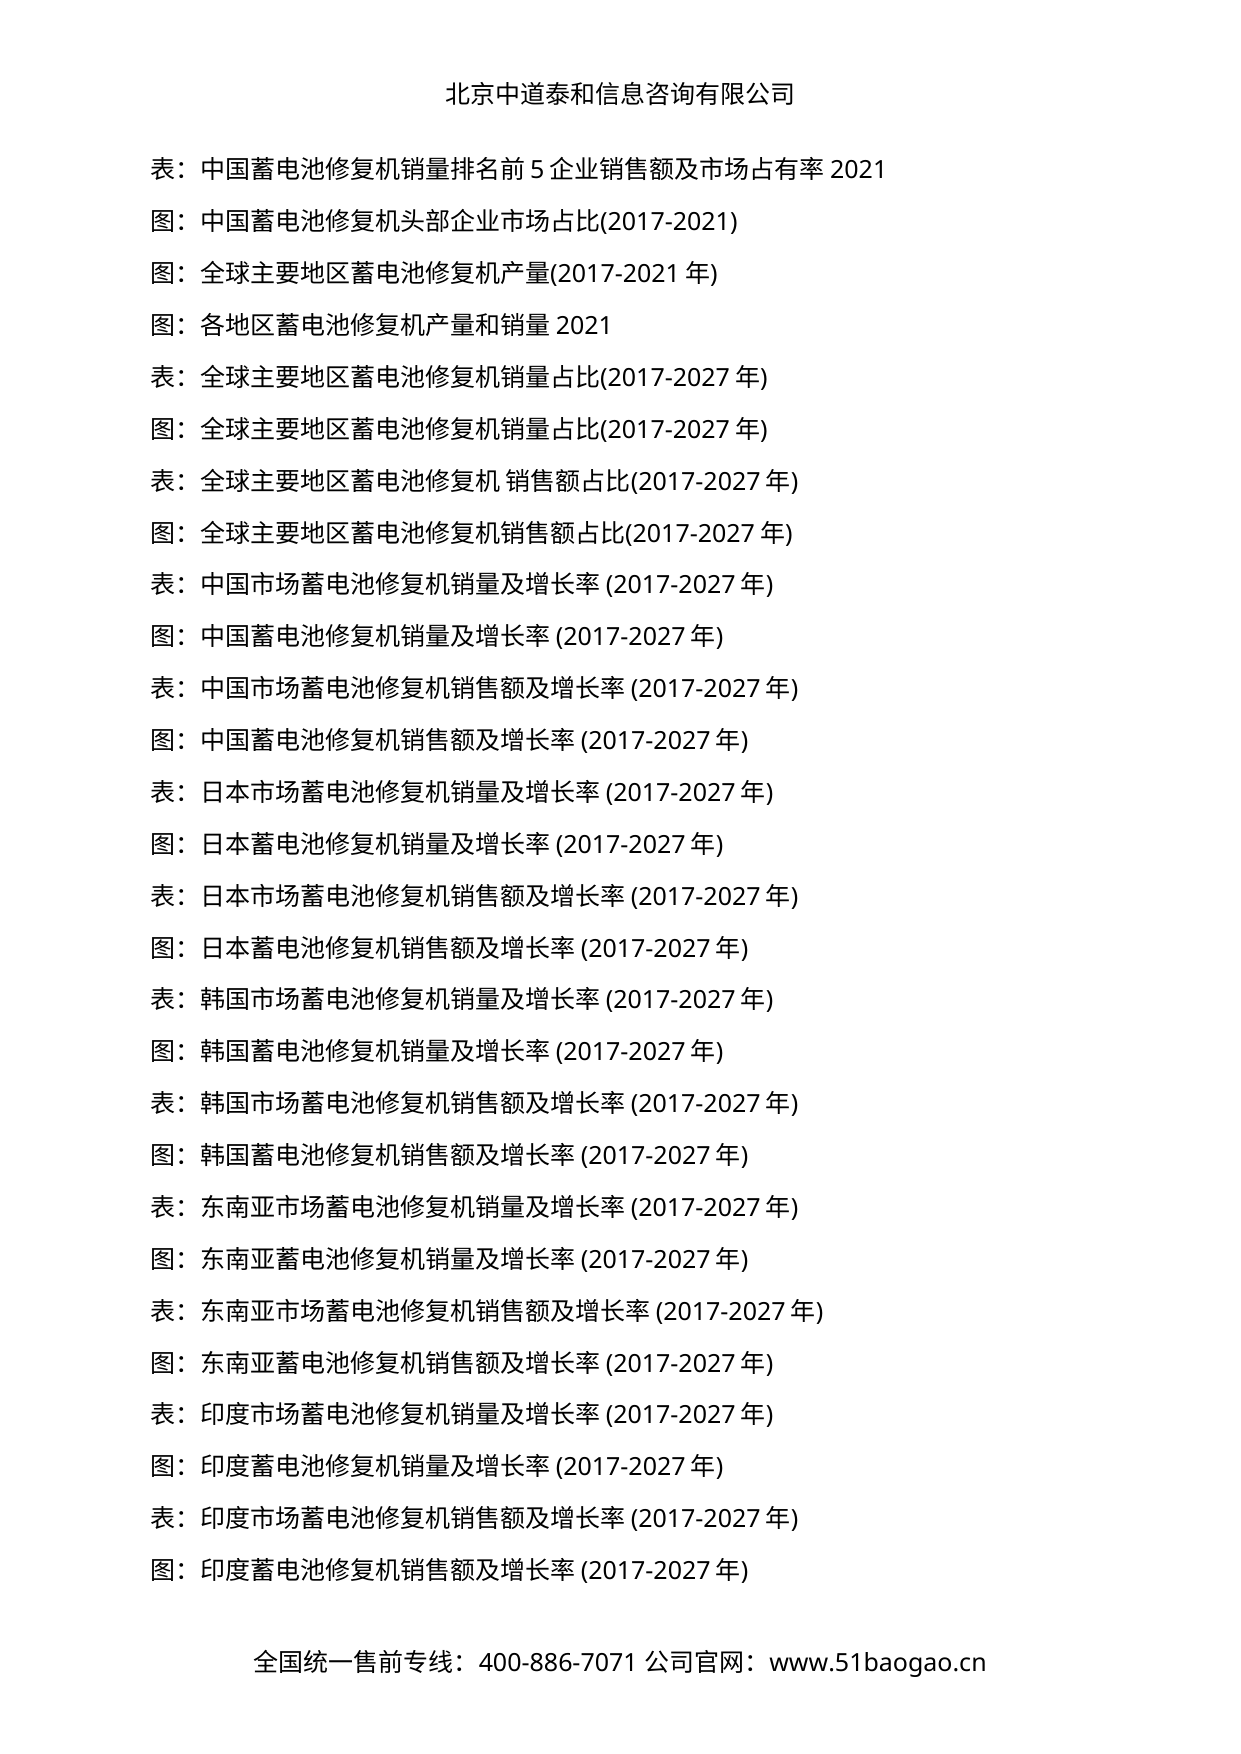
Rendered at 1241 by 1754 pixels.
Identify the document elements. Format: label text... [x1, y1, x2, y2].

text 图：日本蓄电池修复机销量及增长率 (2017-2027年) [150, 824, 1090, 861]
text 表：全球主要地区蓄电池修复机销量占比(2017-2027年) [150, 357, 1090, 394]
text 图：东南亚蓄电池修复机销量及增长率 (2017-2027年) [150, 1239, 1090, 1276]
text 图：韩国蓄电池修复机销量及增长率 (2017-2027年) [150, 1032, 1090, 1068]
text 表：东南亚市场蓄电池修复机销售额及增长率 (2017-2027年) [150, 1291, 1090, 1327]
text 图：印度蓄电池修复机销量及增长率 (2017-2027年) [150, 1447, 1090, 1483]
text 图：韩国蓄电池修复机销售额及增长率 (2017-2027年) [150, 1136, 1090, 1172]
text 图：东南亚蓄电池修复机销售额及增长率 (2017-2027年) [150, 1343, 1090, 1379]
text 图：全球主要地区蓄电池修复机销售额占比(2017-2027年) [150, 513, 1090, 549]
text 表：全球主要地区蓄电池修复机 销售额占比(2017-2027年) [150, 461, 1090, 497]
text 表：中国蓄电池修复机销量排名前5企业销售额及市场占有率 2021 [150, 150, 1090, 186]
text 图：中国蓄电池修复机头部企业市场占比(2017-2021) [150, 202, 1090, 238]
text 表：印度市场蓄电池修复机销量及增长率 (2017-2027年) [150, 1395, 1090, 1431]
text 表：印度市场蓄电池修复机销售额及增长率 (2017-2027年) [150, 1499, 1090, 1535]
text 表：日本市场蓄电池修复机销售额及增长率 (2017-2027年) [150, 876, 1090, 912]
text 表：韩国市场蓄电池修复机销量及增长率 (2017-2027年) [150, 980, 1090, 1016]
text 图：全球主要地区蓄电池修复机销量占比(2017-2027年) [150, 409, 1090, 446]
text 图：日本蓄电池修复机销售额及增长率 (2017-2027年) [150, 928, 1090, 964]
text 表：中国市场蓄电池修复机销售额及增长率 (2017-2027年) [150, 669, 1090, 705]
text 图：印度蓄电池修复机销售额及增长率 (2017-2027年) [150, 1551, 1090, 1587]
text 表：日本市场蓄电池修复机销量及增长率 (2017-2027年) [150, 772, 1090, 809]
text 图：中国蓄电池修复机销售额及增长率 (2017-2027年) [150, 721, 1090, 757]
text 图：中国蓄电池修复机销量及增长率 (2017-2027年) [150, 617, 1090, 653]
text 表：韩国市场蓄电池修复机销售额及增长率 (2017-2027年) [150, 1084, 1090, 1120]
text 表：东南亚市场蓄电池修复机销量及增长率 (2017-2027年) [150, 1187, 1090, 1224]
text 图：各地区蓄电池修复机产量和销量 2021 [150, 306, 1090, 342]
text 图：全球主要地区蓄电池修复机产量(2017-2021年) [150, 254, 1090, 290]
text 表：中国市场蓄电池修复机销量及增长率 (2017-2027年) [150, 565, 1090, 601]
